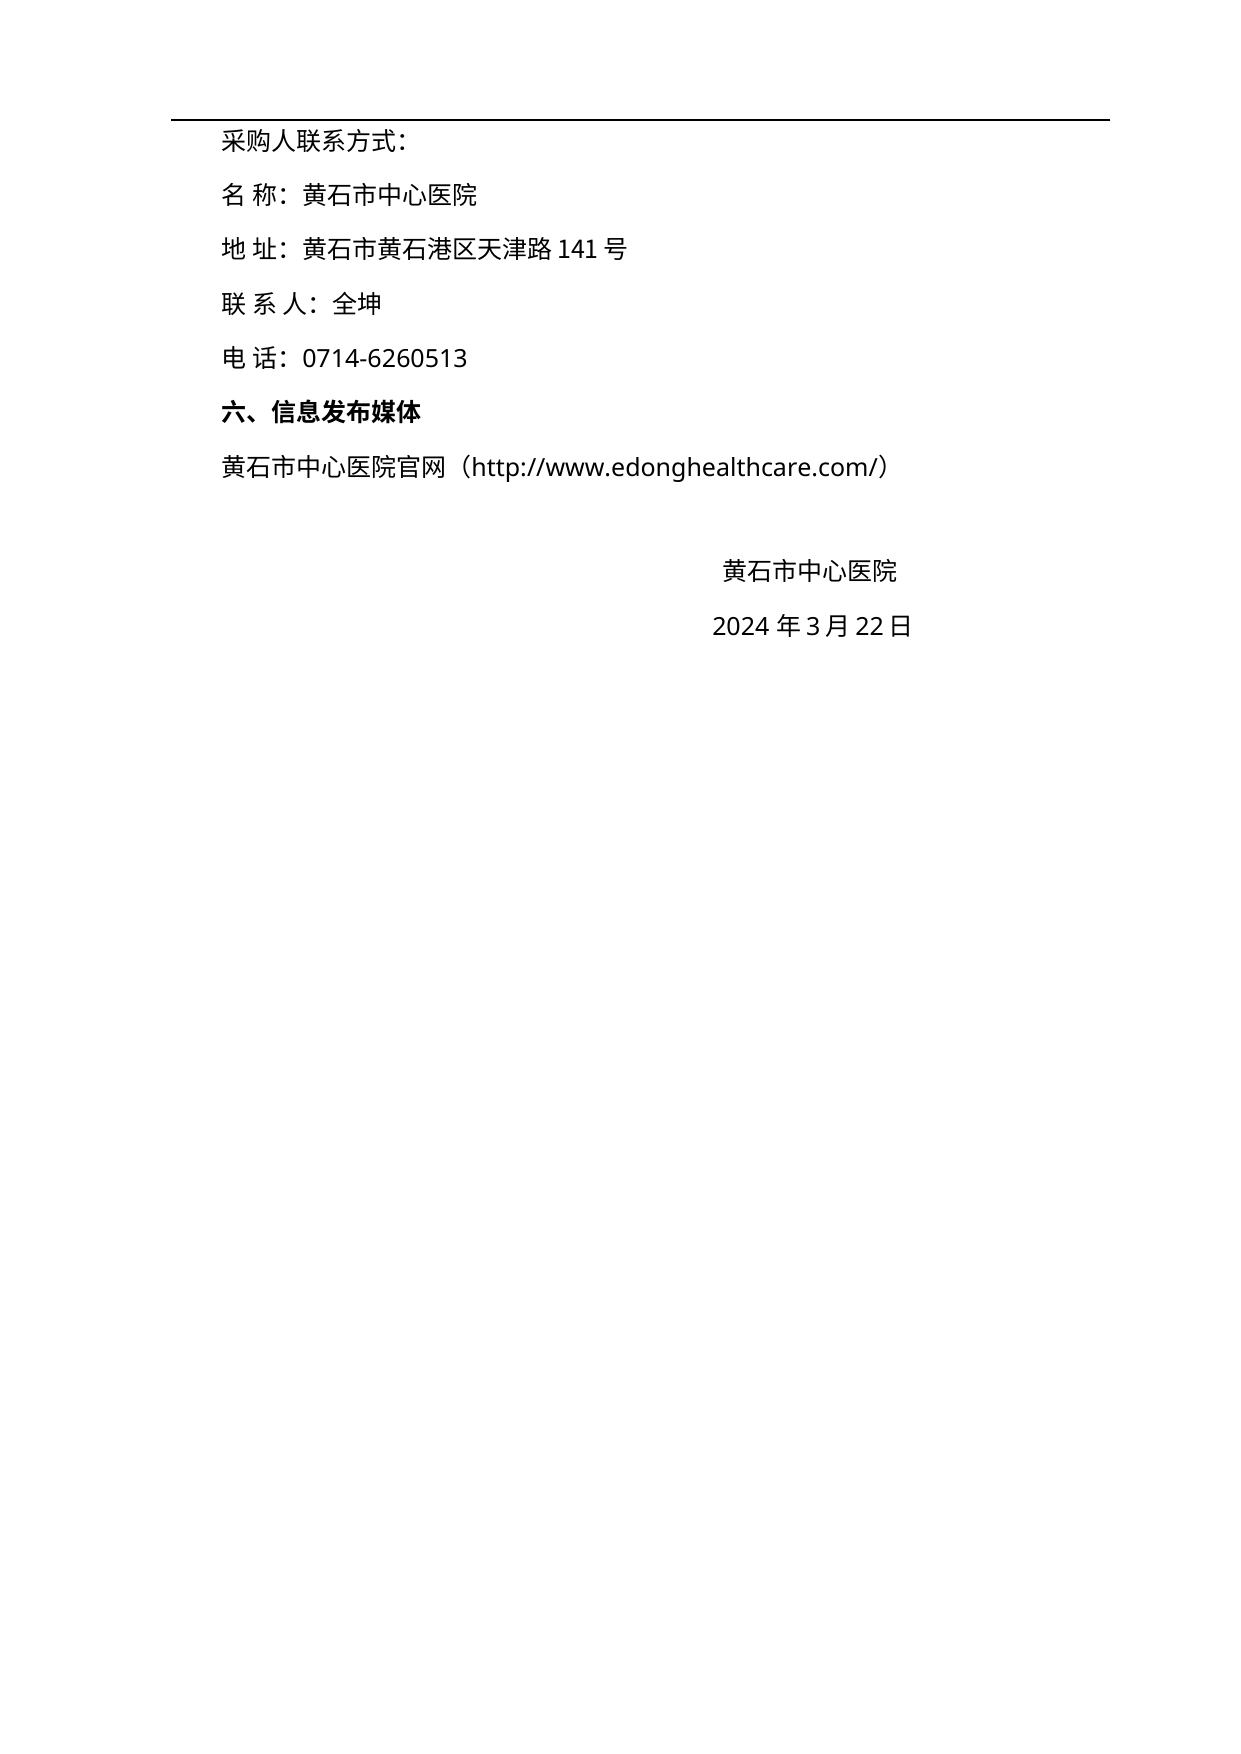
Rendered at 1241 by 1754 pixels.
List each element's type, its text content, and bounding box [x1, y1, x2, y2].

text 黄石市中心医院官网（http://www.edonghealthcare.com/） [171, 447, 1110, 483]
text 六、信息发布媒体 [171, 393, 1110, 429]
text 地 址：黄石市黄石港区天津路141号 [171, 230, 1110, 266]
text 2024 年3月22日第二章 供应商须知 [171, 606, 1110, 642]
text 名 称：黄石市中心医院 [171, 175, 1110, 212]
text 联 系 人：全坤 [171, 284, 1110, 320]
text 采购人联系方式： [171, 121, 1110, 157]
text 电 话：0714-6260513 [171, 338, 1110, 375]
text 黄石市中心医院 [171, 552, 1110, 588]
